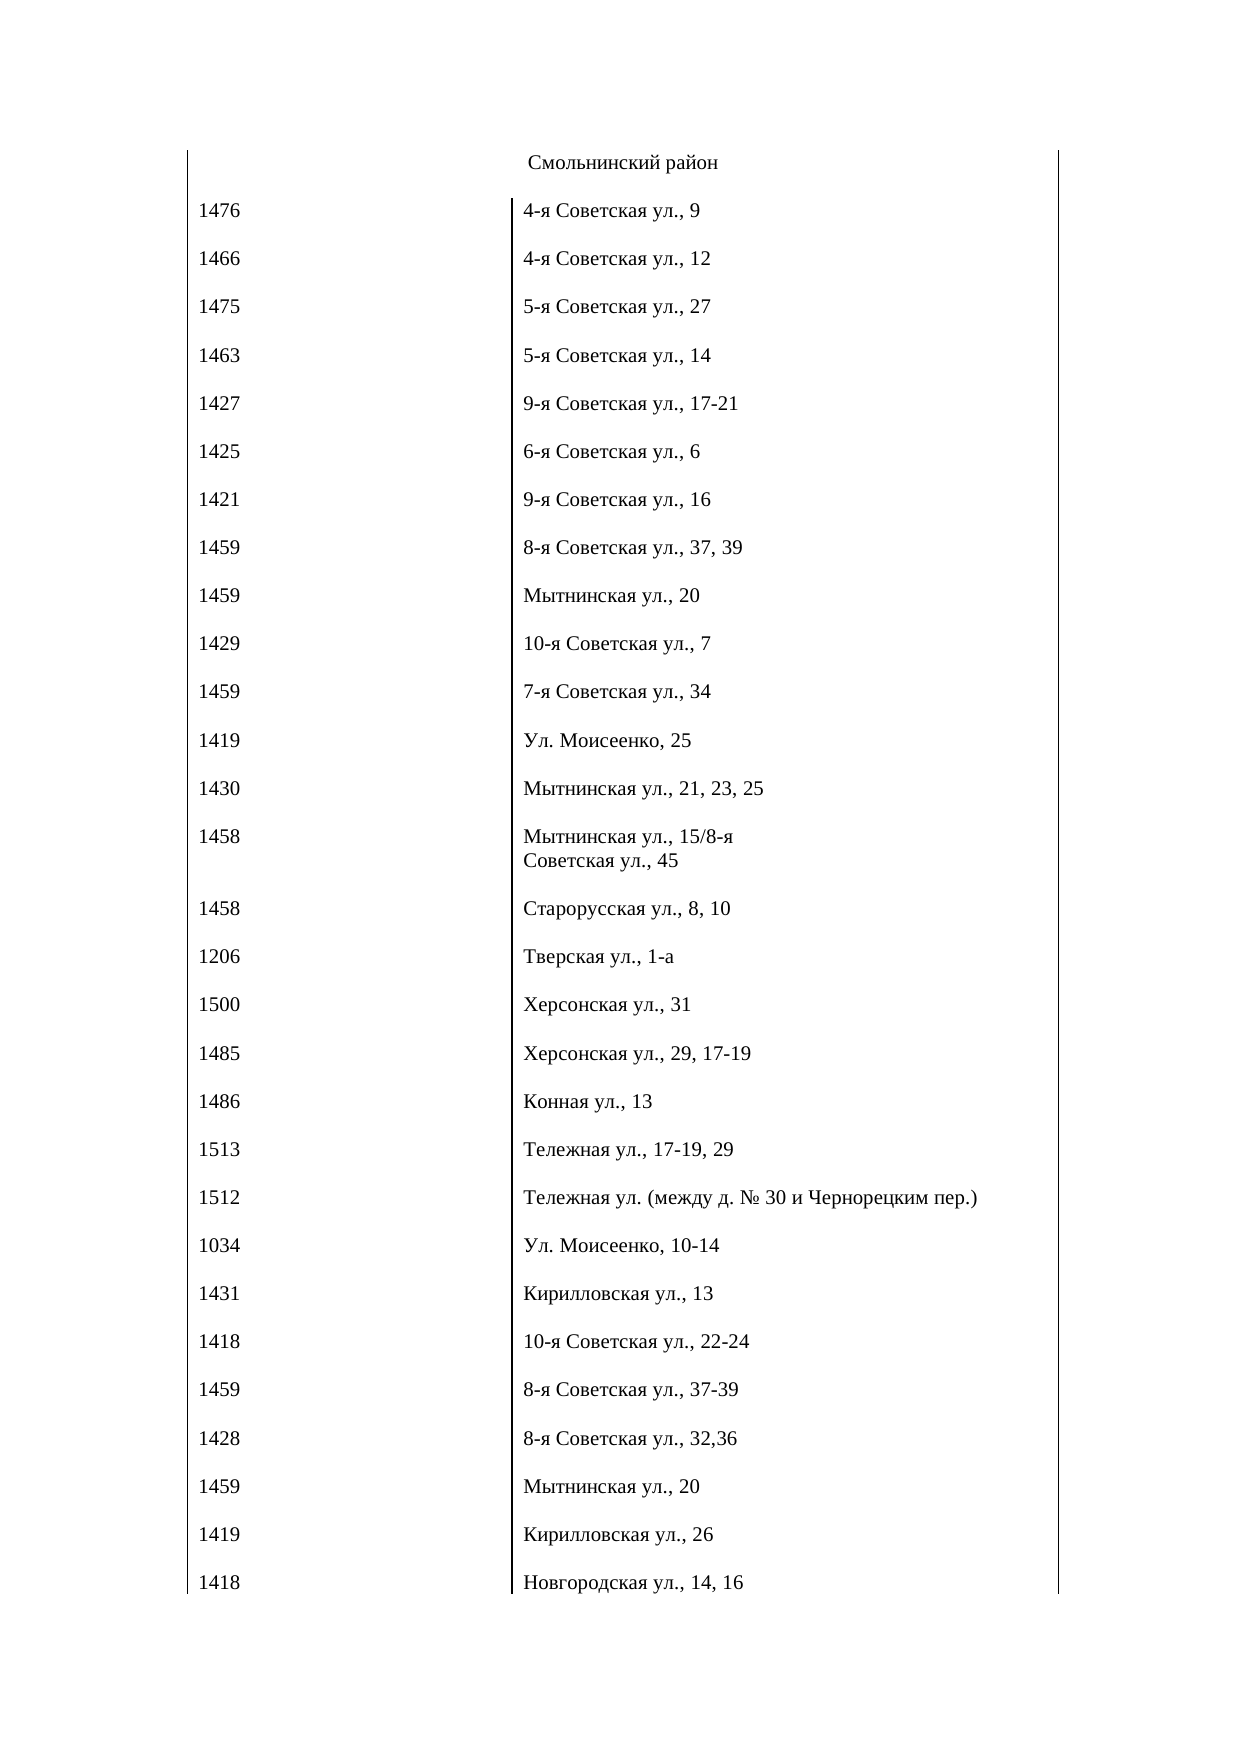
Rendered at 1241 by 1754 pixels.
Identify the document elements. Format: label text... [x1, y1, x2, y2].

table_cell 1500 [188, 992, 511, 1040]
table_cell Старорусская ул., 8, 10 [513, 896, 1058, 944]
table_cell 4-я Советская ул., 12 [513, 246, 1058, 294]
table_cell 1459 [188, 679, 511, 727]
table_cell 1034 [188, 1233, 511, 1281]
table_cell 1475 [188, 294, 511, 342]
table_cell 4-я Советская ул., 9 [513, 198, 1058, 246]
table_cell 1430 [188, 776, 511, 824]
table_cell 1486 [188, 1089, 511, 1137]
table_cell Тележная ул. (между д. № 30 и Чернорецким пер.) [513, 1185, 1058, 1233]
table_cell Кирилловская ул., 13 [513, 1281, 1058, 1329]
table_cell 1431 [188, 1281, 511, 1329]
table_cell 5-я Советская ул., 27 [513, 294, 1058, 342]
table_cell Конная ул., 13 [513, 1089, 1058, 1137]
table_cell 1429 [188, 631, 511, 679]
table_cell Кирилловская ул., 26 [513, 1522, 1058, 1570]
table_cell 5-я Советская ул., 14 [513, 343, 1058, 391]
table_cell 1421 [188, 487, 511, 535]
table_cell 1419 [188, 728, 511, 776]
table_cell 1459 [188, 583, 511, 631]
table_cell Мытнинская ул., 20 [513, 1474, 1058, 1522]
table_cell 1419 [188, 1522, 511, 1570]
table_cell Ул. Моисеенко, 25 [513, 728, 1058, 776]
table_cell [513, 1570, 1058, 1594]
table_cell 1418 [188, 1570, 511, 1594]
table_cell 1418 [188, 1329, 511, 1377]
table_cell Мытнинская ул., 21, 23, 25 [513, 776, 1058, 824]
table_cell 9-я Советская ул., 16 [513, 487, 1058, 535]
table_cell Ул. Моисеенко, 10-14 [513, 1233, 1058, 1281]
table_cell 1459 [188, 535, 511, 583]
table_cell 10-я Советская ул., 7 [513, 631, 1058, 679]
table_cell 1425 [188, 439, 511, 487]
table_cell 9-я Советская ул., 17-21 [513, 391, 1058, 439]
table_cell Херсонская ул., 29, 17-19 [513, 1040, 1058, 1088]
table_cell 6-я Советская ул., 6 [513, 439, 1058, 487]
table_cell 1206 [188, 944, 511, 992]
table_cell Херсонская ул., 31 [513, 992, 1058, 1040]
table_cell 1466 [188, 246, 511, 294]
table_cell 1485 [188, 1040, 511, 1088]
table_cell 1463 [188, 343, 511, 391]
table_cell 10-я Советская ул., 22-24 [513, 1329, 1058, 1377]
table_cell 1458 [188, 824, 511, 896]
table_cell Смольнинский район [188, 150, 1058, 198]
table_cell Тележная ул., 17-19, 29 [513, 1137, 1058, 1185]
table_cell 1428 [188, 1425, 511, 1473]
table_cell 8-я Советская ул., 37-39 [513, 1377, 1058, 1425]
table_cell 1459 [188, 1377, 511, 1425]
table_cell 1476 [188, 198, 511, 246]
table_cell Мытнинская ул., 15/8-я Советская ул., 45 [513, 824, 1058, 896]
table_cell 1513 [188, 1137, 511, 1185]
table_cell 1458 [188, 896, 511, 944]
table_cell 7-я Советская ул., 34 [513, 679, 1058, 727]
table_cell 8-я Советская ул., 37, 39 [513, 535, 1058, 583]
table_cell Мытнинская ул., 20 [513, 583, 1058, 631]
table_cell Тверская ул., 1-а [513, 944, 1058, 992]
table_cell 1427 [188, 391, 511, 439]
table_cell 1459 [188, 1474, 511, 1522]
table_cell 1512 [188, 1185, 511, 1233]
table_cell 8-я Советская ул., 32,36 [513, 1425, 1058, 1473]
